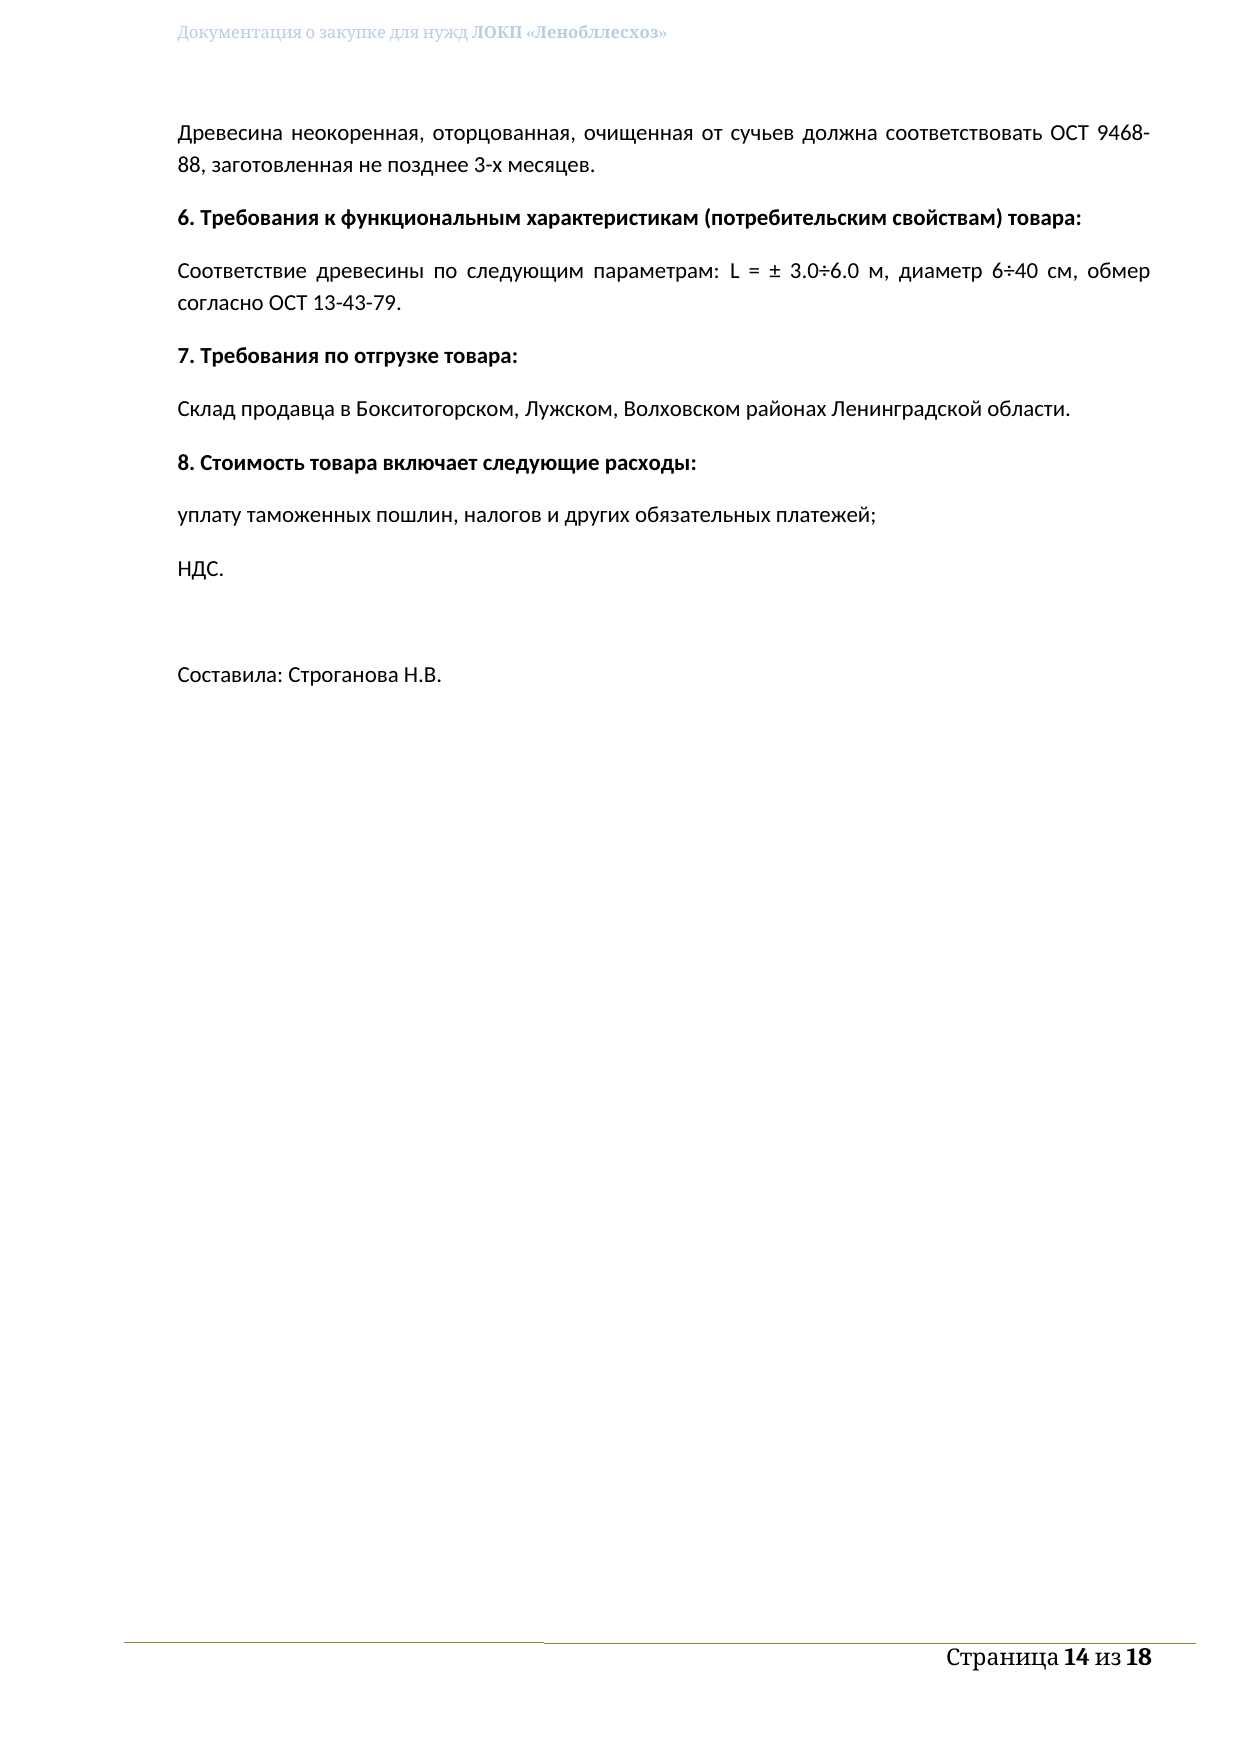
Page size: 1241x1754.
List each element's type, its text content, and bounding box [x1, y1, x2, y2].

text Соответствие древесины по следующим параметрам: L = ± 3.0÷6.0 м, диаметр 6÷40 см, обмер согласно ОСТ 13-43-79. [177, 256, 1152, 317]
text уплату таможенных пошлин, налогов и других обязательных платежей; [177, 501, 1152, 529]
text 7. Требования по отгрузке товара: [177, 342, 1152, 369]
text НДС. [177, 554, 1152, 582]
text 8. Стоимость товара включает следующие расходы: [177, 448, 1152, 476]
text 6. Требования к функциональным характеристикам (потребительским свойствам) товара: [177, 203, 1152, 231]
text Составила: Строганова Н.В. [177, 660, 1152, 688]
text Склад продавца в Бокситогорском, Лужском, Волховском районах Ленинградской области. [177, 394, 1152, 423]
text Древесина неокоренная, оторцованная, очищенная от сучьев должна соответствовать ОСТ 9468-88, заготовленная не позднее 3-х месяцев. [177, 118, 1152, 178]
